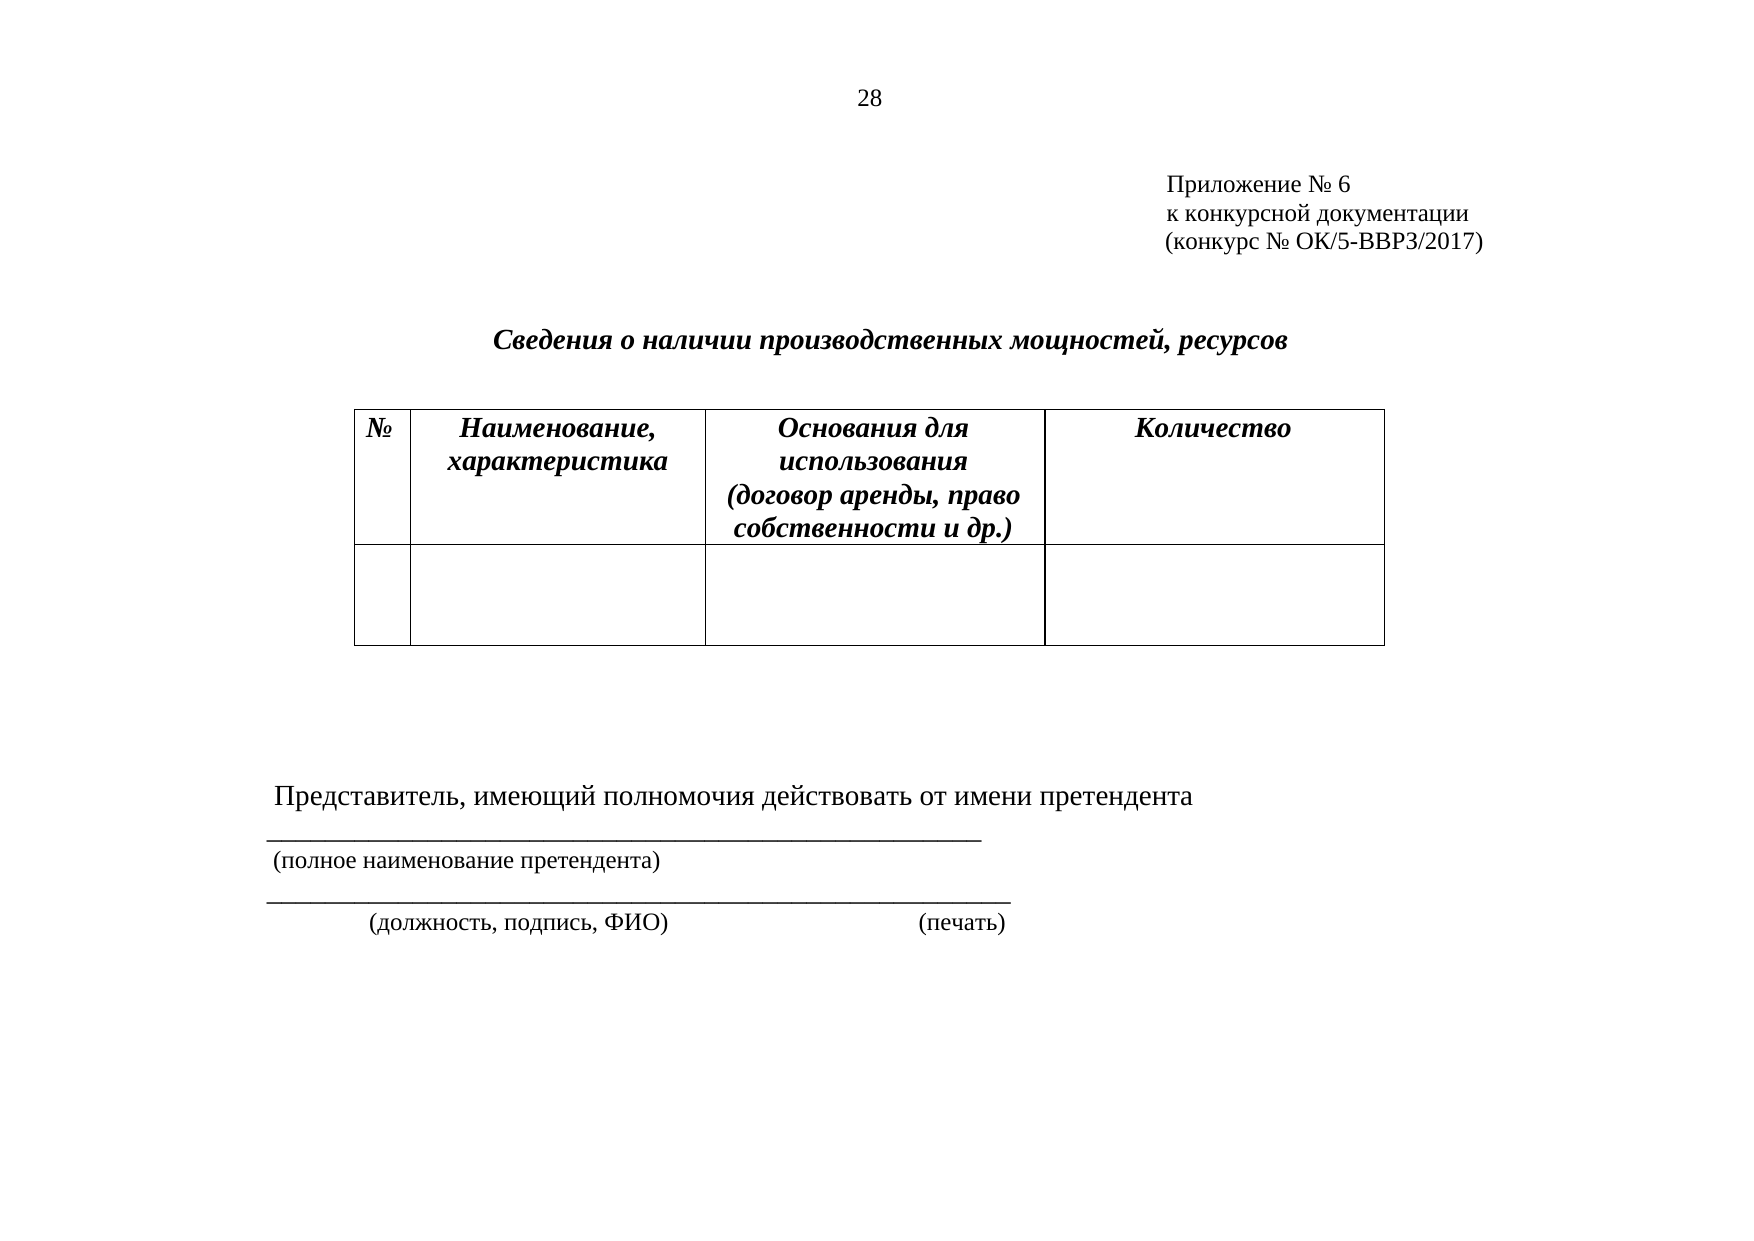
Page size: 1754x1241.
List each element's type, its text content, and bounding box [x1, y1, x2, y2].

text (полное наименование претендента) [267, 845, 1435, 873]
table_cell [355, 545, 410, 645]
text ___________________________________________________ [267, 873, 1435, 907]
table_header Основания для использования (договор аренды, право собственности и др.) [706, 410, 1044, 544]
table_cell [1046, 545, 1384, 645]
text Сведения о наличии производственных мощностей, ресурсов [103, 322, 1604, 356]
table_header Наименование, характеристика [411, 410, 705, 544]
text (конкурс № ОК/5-ВВРЗ/2017) [103, 226, 1604, 255]
text Представитель, имеющий полномочия действовать от имени претендента _________________________________________________ [267, 778, 1435, 845]
text Приложение № 6 [1166, 169, 1604, 198]
text к конкурсной документации [1166, 198, 1604, 226]
table_cell [411, 545, 705, 645]
text (должность, подпись, ФИО) (печать) [253, 758, 1604, 936]
table_header № [355, 410, 410, 544]
table_header Количество [1046, 410, 1384, 544]
table_cell [706, 545, 1044, 645]
